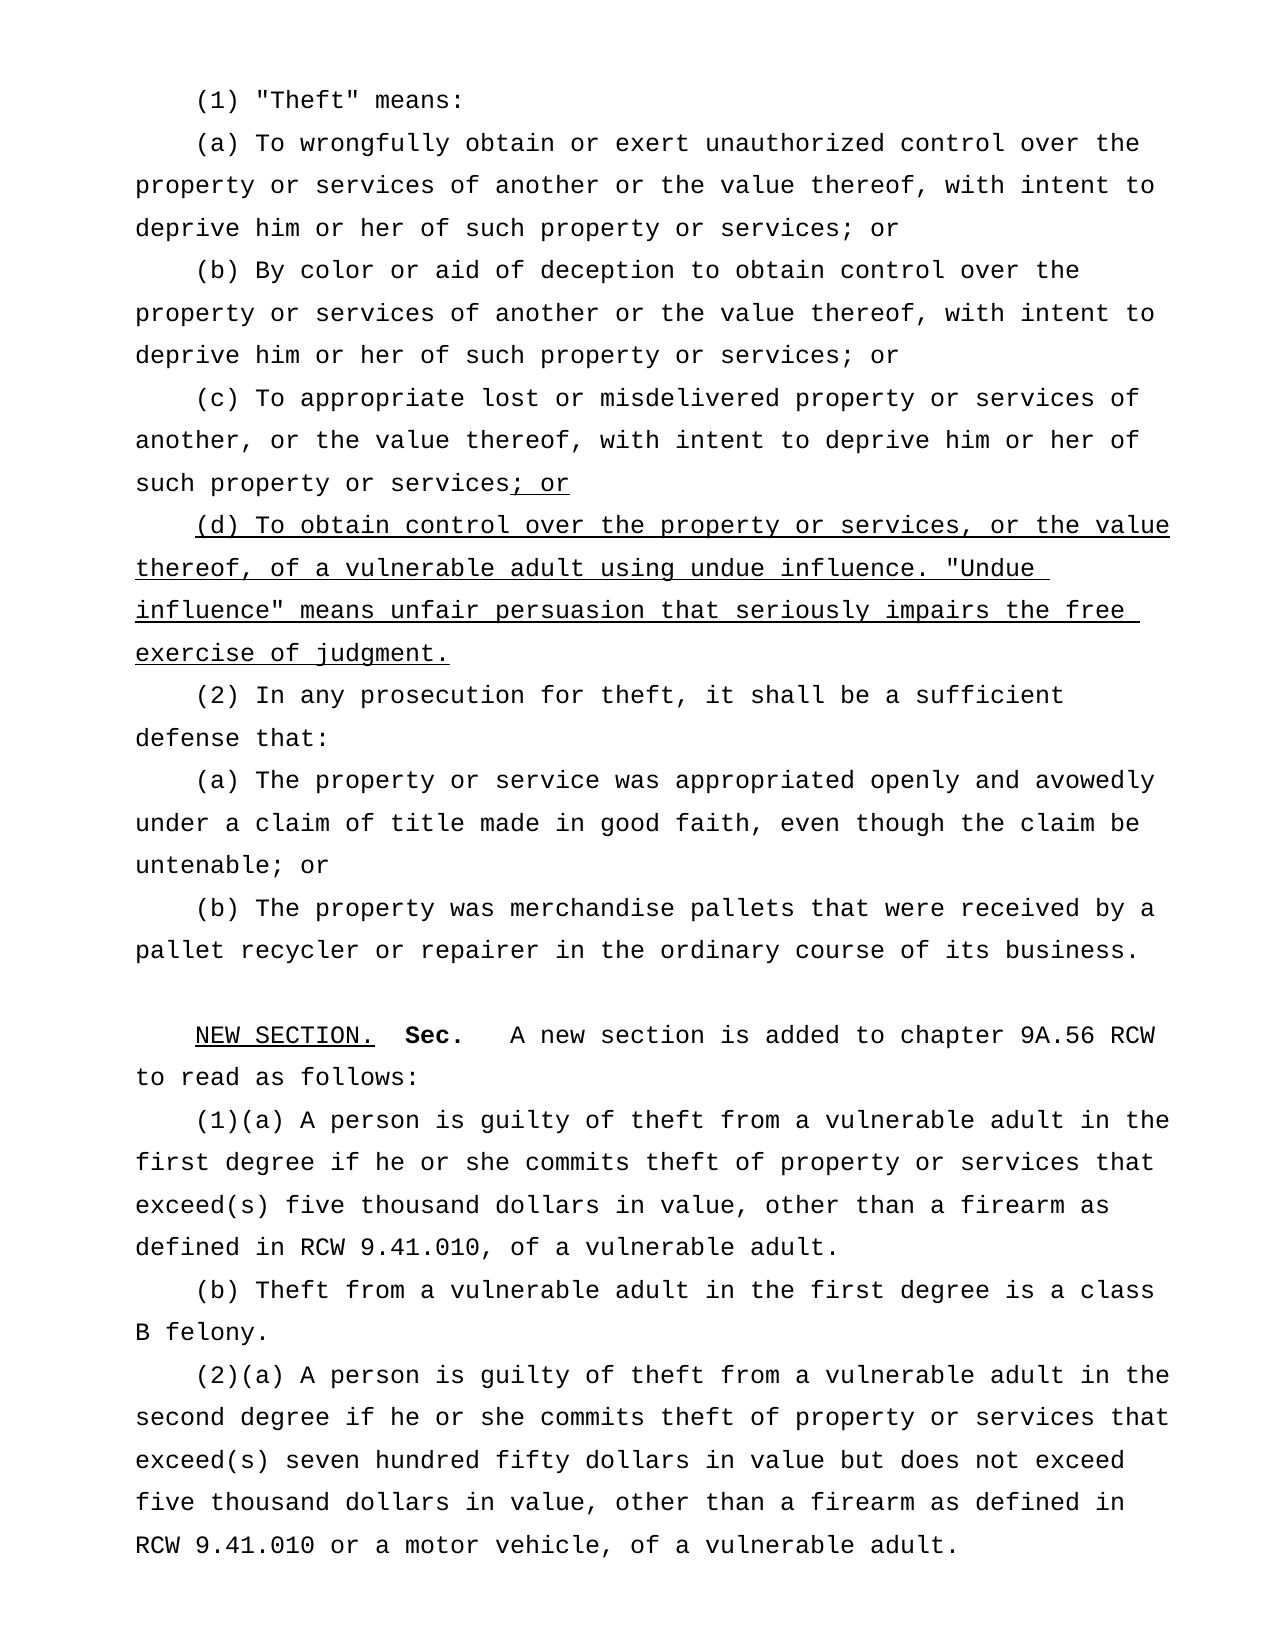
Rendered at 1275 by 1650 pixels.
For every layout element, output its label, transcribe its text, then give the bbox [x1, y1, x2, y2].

text (1)(a) A person is guilty of theft from a vulnerable adult in the first degree if he or she commits theft of property or services that exceed(s) five thousand dollars in value, other than a firearm as defined in RCW 9.41.010, of a vulnerable adult. [135, 1094, 1170, 1264]
text (c) To appropriate lost or misdelivered property or services of another, or the value thereof, with intent to deprive him or her of such property or services; or [135, 372, 1170, 500]
text NEW SECTION. Sec. A new section is added to chapter 9A.56 RCW to read as follows: [135, 1009, 1170, 1094]
text (b) By color or aid of deception to obtain control over the property or services of another or the value thereof, with intent to deprive him or her of such property or services; or [135, 245, 1170, 372]
text (2)(a) A person is guilty of theft from a vulnerable adult in the second degree if he or she commits theft of property or services that exceed(s) seven hundred fifty dollars in value but does not exceed five thousand dollars in value, other than a firearm as defined in RCW 9.41.010 or a motor vehicle, of a vulnerable adult. [135, 1349, 1170, 1562]
text (d) To obtain control over the property or services, or the value thereof, of a vulnerable adult using undue influence. "Undue influence" means unfair persuasion that seriously impairs the free exercise of judgment. [135, 500, 1170, 670]
text (a) The property or service was appropriated openly and avowedly under a claim of title made in good faith, even though the claim be untenable; or [135, 755, 1170, 882]
text (1) "Theft" means: [135, 75, 1170, 117]
text (2) In any prosecution for theft, it shall be a sufficient defense that: [135, 670, 1170, 755]
text (b) The property was merchandise pallets that were received by a pallet recycler or repairer in the ordinary course of its business. [135, 882, 1170, 967]
text (b) Theft from a vulnerable adult in the first degree is a class B felony. [135, 1264, 1170, 1349]
text (a) To wrongfully obtain or exert unauthorized control over the property or services of another or the value thereof, with intent to deprive him or her of such property or services; or [135, 117, 1170, 245]
